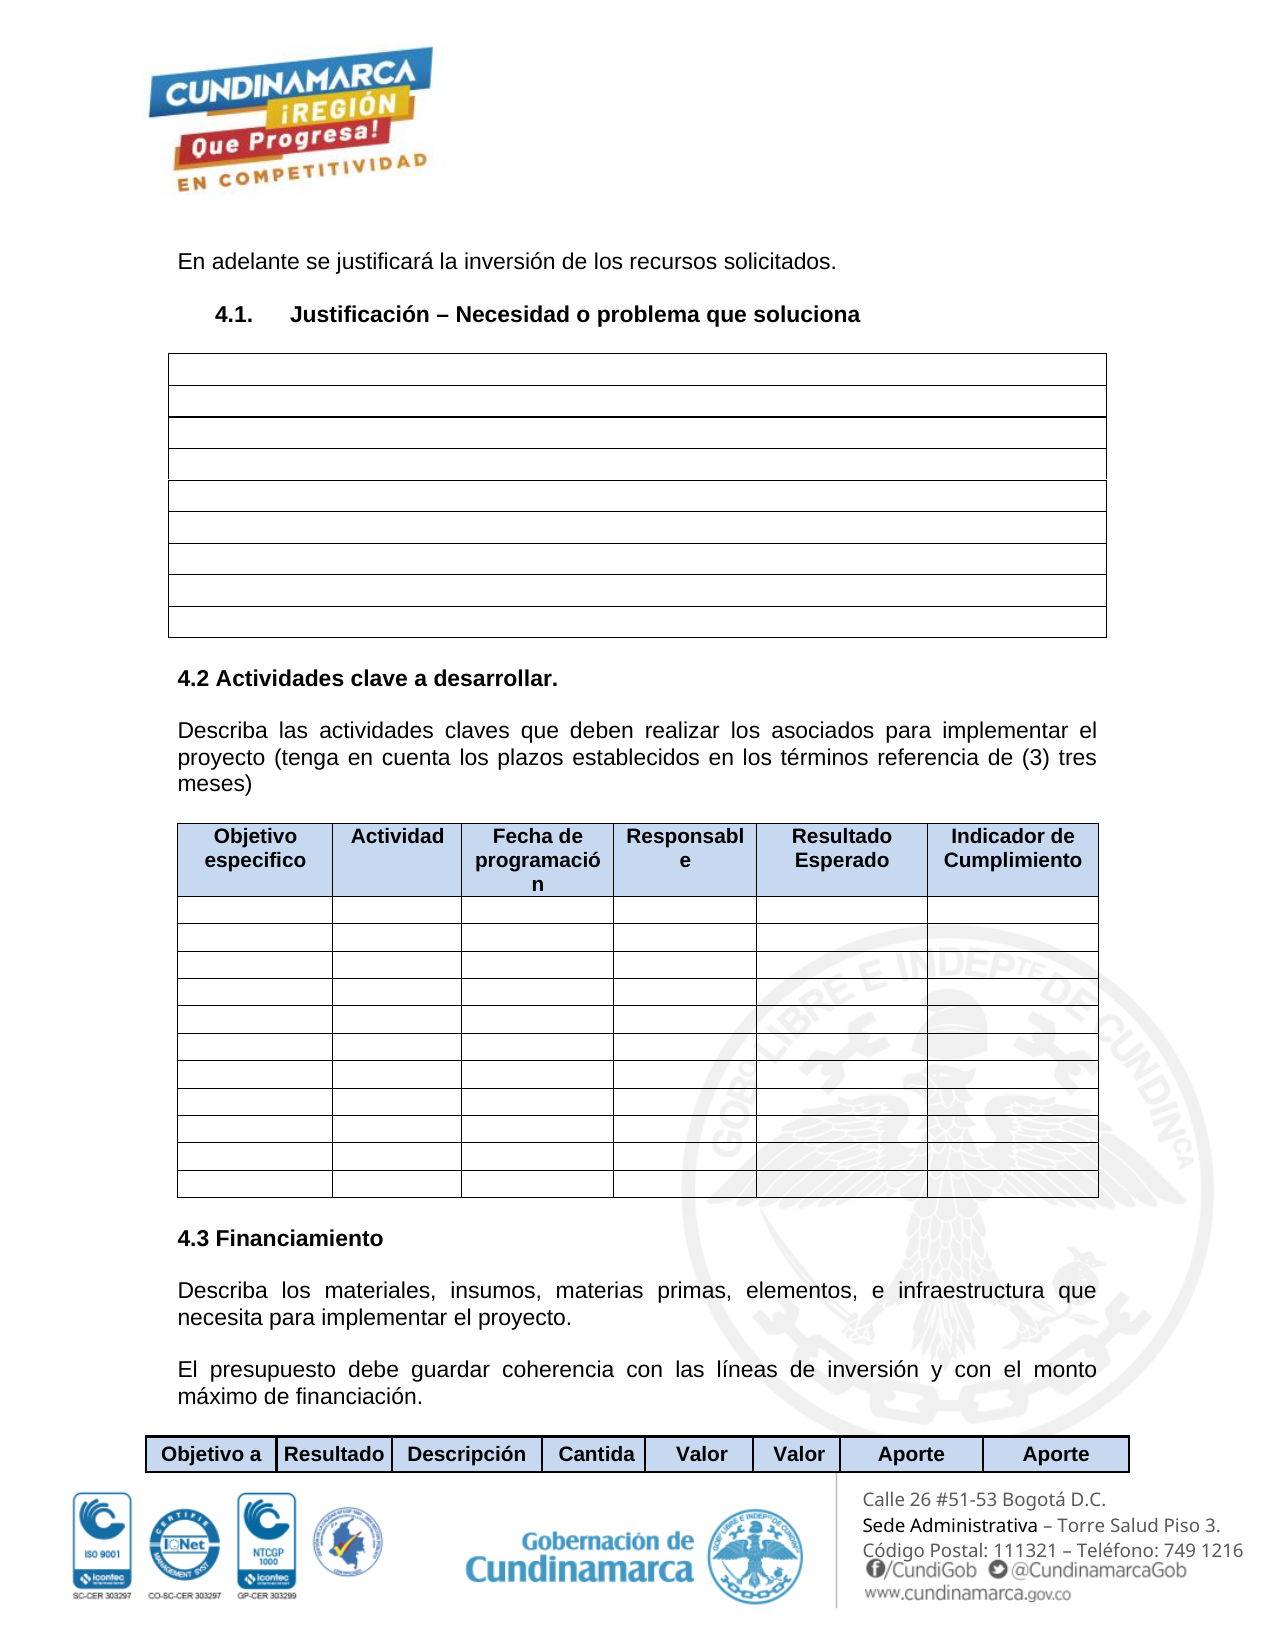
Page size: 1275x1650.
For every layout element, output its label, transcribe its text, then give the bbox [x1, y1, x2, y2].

table_cell [614, 1061, 756, 1087]
table_cell [928, 1089, 1098, 1115]
table_cell [462, 1089, 613, 1115]
table_cell [178, 1061, 332, 1087]
table_cell [462, 1006, 613, 1033]
table_cell [614, 952, 756, 978]
table_cell [757, 1116, 927, 1142]
table_cell [928, 1034, 1098, 1060]
table_cell [614, 1143, 756, 1170]
table_cell [462, 924, 613, 951]
table_header Descripción de los elementos, insumos, materias primas o servicios [393, 1438, 541, 1471]
picture [123, 25, 459, 218]
table_cell [928, 924, 1098, 951]
table_cell [614, 1089, 756, 1115]
table_cell [333, 1006, 461, 1033]
table_cell [928, 1061, 1098, 1087]
table_cell [757, 897, 927, 923]
text El presupuesto debe guardar coherencia con las líneas de inversión y con el monto máximo de financiación. [177, 1356, 1098, 1409]
text 4.2 Actividades clave a desarrollar. [177, 665, 1098, 691]
table_cell [462, 979, 613, 1005]
table_cell [757, 1089, 927, 1115]
table_cell [178, 1034, 332, 1060]
table_cell [178, 1089, 332, 1115]
table_cell [928, 1116, 1098, 1142]
table_header Actividad [333, 824, 461, 896]
text 4.3 Financiamiento [177, 1224, 1098, 1251]
table_cell [614, 897, 756, 923]
table_cell [928, 979, 1098, 1005]
table_cell [757, 979, 927, 1005]
table_cell [333, 952, 461, 978]
table_cell [333, 924, 461, 951]
table_cell [614, 924, 756, 951]
text En adelante se justificará la inversión de los recursos solicitados. [177, 248, 1098, 274]
table_cell [928, 1171, 1098, 1197]
table_cell [178, 952, 332, 978]
table_cell [462, 1116, 613, 1142]
table_cell [178, 924, 332, 951]
table_cell [462, 897, 613, 923]
table_header Objetivo especifico [178, 824, 332, 896]
table_cell [333, 1171, 461, 1197]
table_cell [757, 952, 927, 978]
table_cell [333, 1143, 461, 1170]
text Describa los materiales, insumos, materias primas, elementos, e infraestructura que necesita para implementar el proyecto. [177, 1277, 1098, 1330]
table_cell [178, 1171, 332, 1197]
table_cell [462, 1143, 613, 1170]
table_header Fecha de programación [462, 824, 613, 896]
table_cell [462, 1171, 613, 1197]
picture [0, 902, 1263, 1648]
table_cell [462, 952, 613, 978]
table_cell [333, 897, 461, 923]
table_cell [614, 1006, 756, 1033]
table_header Aporte Gobernación [841, 1438, 982, 1471]
table_header Indicador de Cumplimiento [928, 824, 1098, 896]
table_cell [333, 1034, 461, 1060]
text Describa las actividades claves que deben realizar los asociados para implementar el proyecto (tenga en cuenta los plazos establecidos en los términos referencia de (3) tres meses) [177, 717, 1098, 796]
table_cell [757, 1171, 927, 1197]
table_header Valor unitario - Incluido IVA y/o cualquier otro tributo [646, 1438, 752, 1471]
table_cell [614, 1034, 756, 1060]
list Justificación – Necesidad o problema que soluciona [215, 301, 1098, 327]
table_cell [928, 1143, 1098, 1170]
table_cell [757, 1143, 927, 1170]
table_cell [462, 1061, 613, 1087]
table_cell [928, 1006, 1098, 1033]
table_cell [757, 1034, 927, 1060]
table_cell [178, 897, 332, 923]
table_cell [614, 979, 756, 1005]
table_header Responsable [614, 824, 756, 896]
table_cell [178, 1006, 332, 1033]
table_header Aporte Organización (Si aplica) [984, 1438, 1128, 1471]
table_cell [614, 1171, 756, 1197]
table_cell [333, 979, 461, 1005]
table_cell [757, 924, 927, 951]
table_cell [178, 979, 332, 1005]
table_header Resultado a cumplir [278, 1438, 391, 1471]
table_header Valor total [754, 1438, 839, 1471]
table_cell [333, 1116, 461, 1142]
table_cell [757, 1061, 927, 1087]
table_cell [178, 1116, 332, 1142]
table_cell [178, 1143, 332, 1170]
table_cell [757, 1006, 927, 1033]
table_cell [333, 1061, 461, 1087]
table_header Objetivo a cumplir ** [147, 1438, 275, 1471]
table_cell [928, 897, 1098, 923]
table_header Cantidad [543, 1438, 644, 1471]
table_cell [333, 1089, 461, 1115]
table_cell [614, 1116, 756, 1142]
table_cell [928, 952, 1098, 978]
table_header Resultado Esperado [757, 824, 927, 896]
table_cell [462, 1034, 613, 1060]
